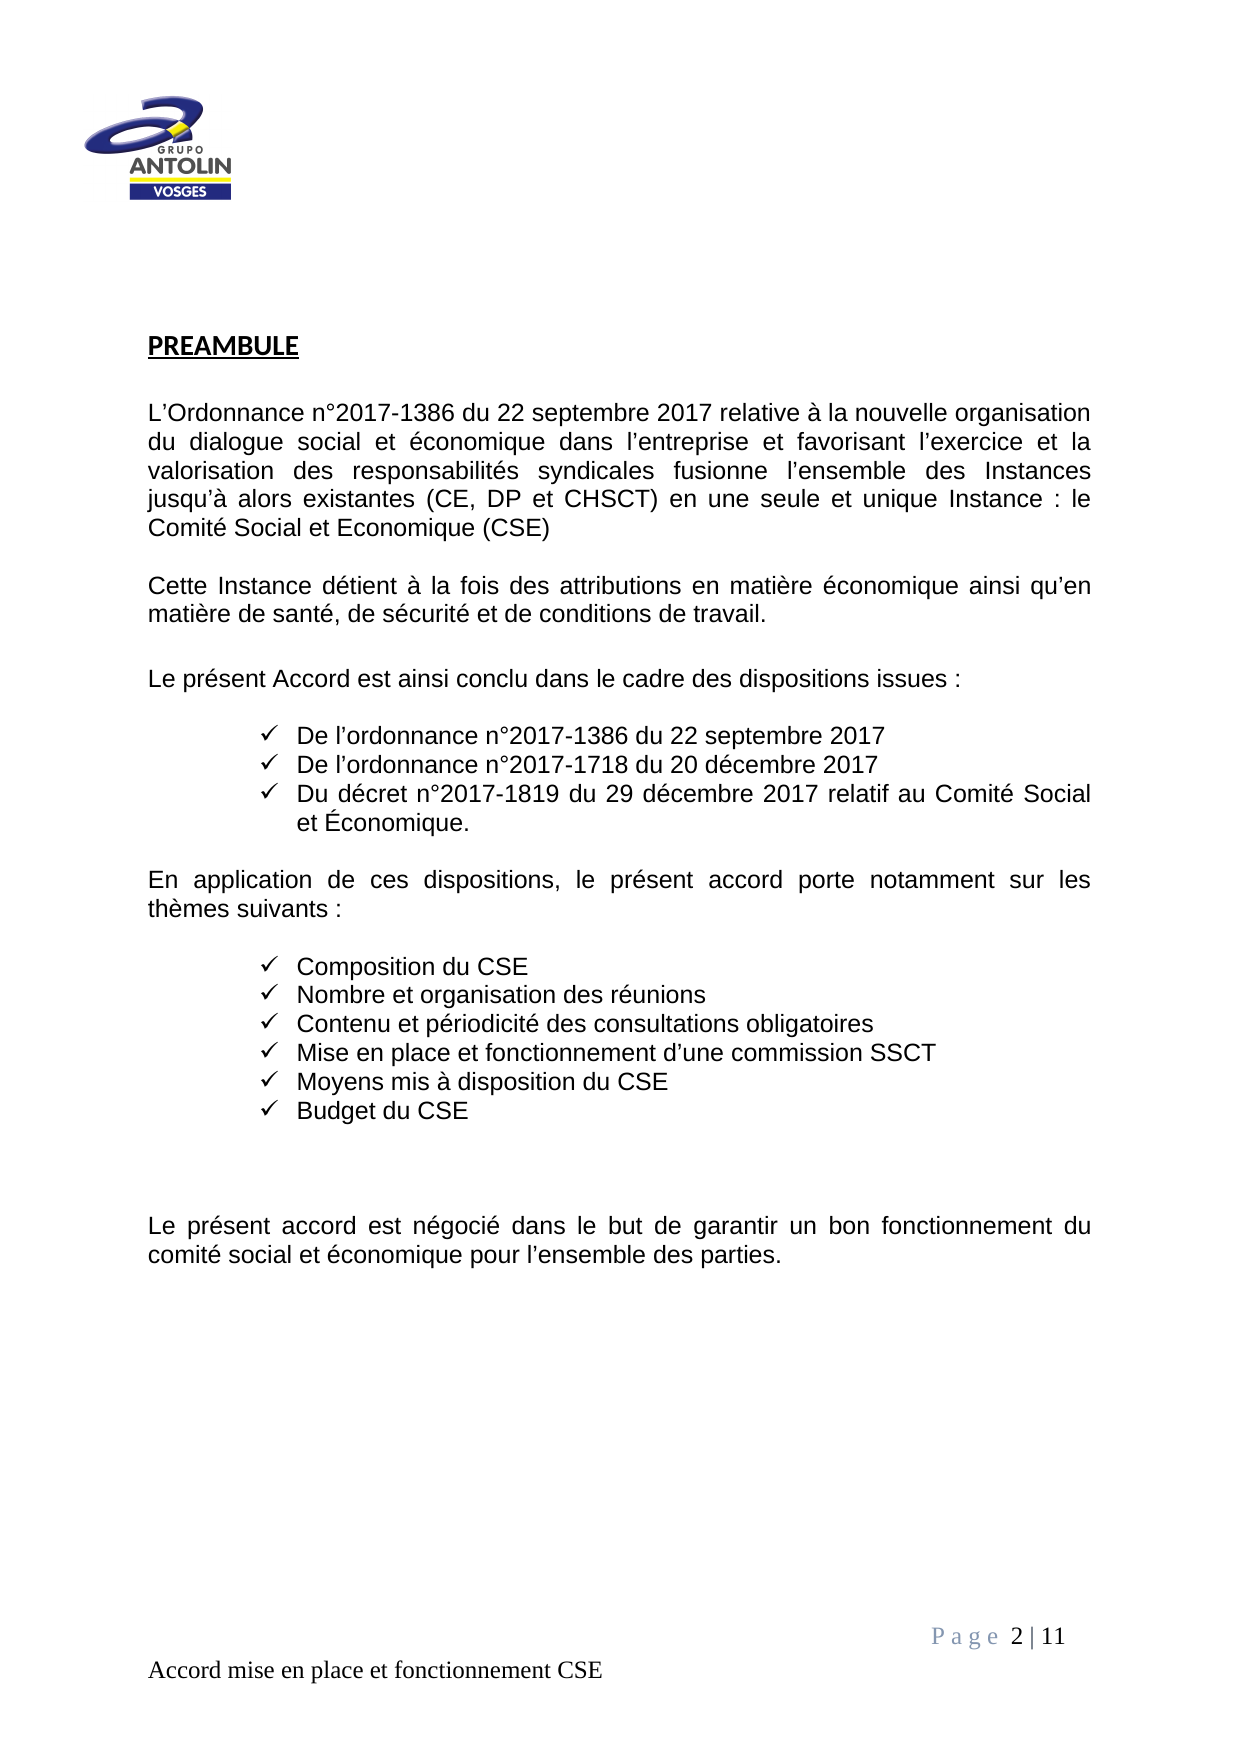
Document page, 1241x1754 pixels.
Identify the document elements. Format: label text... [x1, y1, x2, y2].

list Contenu et périodicité des consultations obligatoires [259, 1009, 1093, 1038]
text Cette Instance détient à la fois des attributions en matière économique ainsi qu’en matière de santé, de sécurité et de conditions de travail. [148, 571, 1093, 628]
list Moyens mis à disposition du CSE [259, 1067, 1093, 1096]
text PREAMBULE [148, 327, 1093, 363]
text En application de ces dispositions, le présent accord porte notamment sur les thèmes suivants : [148, 865, 1093, 923]
list Composition du CSE [259, 952, 1093, 981]
picture [82, 94, 233, 202]
list Mise en place et fonctionnement d’une commission SSCT [259, 1038, 1093, 1067]
text Le présent Accord est ainsi conclu dans le cadre des dispositions issues : [148, 664, 1093, 693]
text Le présent accord est négocié dans le but de garantir un bon fonctionnement du comité social et économique pour l’ensemble des parties. [148, 1211, 1093, 1268]
list De l’ordonnance n°2017-1386 du 22 septembre 2017 [259, 721, 1093, 750]
list De l’ordonnance n°2017-1718 du 20 décembre 2017 [259, 750, 1093, 779]
text L’Ordonnance n°2017-1386 du 22 septembre 2017 relative à la nouvelle organisation du dialogue social et économique dans l’entreprise et favorisant l’exercice et la valorisation des responsabilités syndicales fusionne l’ensemble des Instances jusqu’à alors existantes (CE, DP et CHSCT) en une seule et unique Instance : le Comité Social et Economique (CSE) [148, 398, 1093, 542]
list Du décret n°2017-1819 du 29 décembre 2017 relatif au Comité Social et Économique. [259, 779, 1093, 837]
list Nombre et organisation des réunions [259, 981, 1093, 1009]
list Budget du CSE [259, 1096, 1093, 1125]
